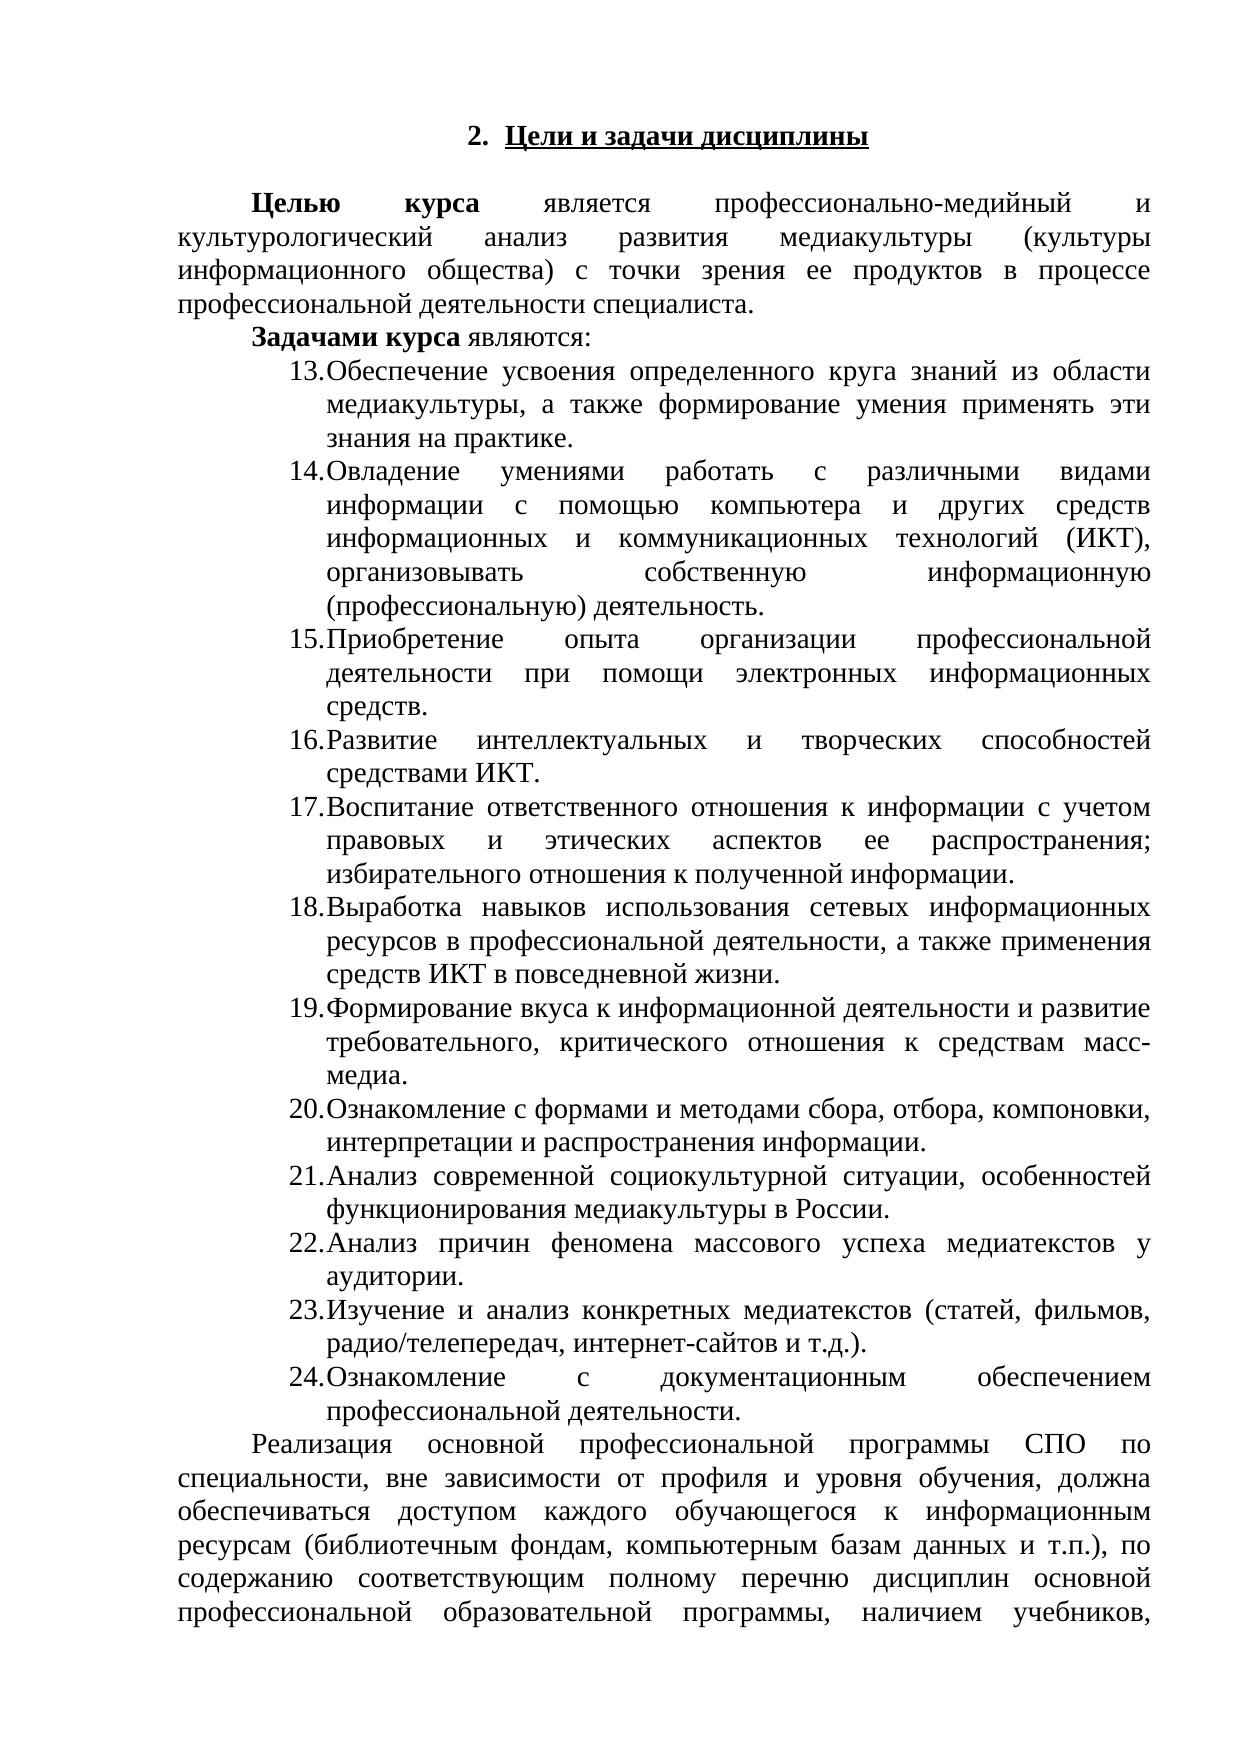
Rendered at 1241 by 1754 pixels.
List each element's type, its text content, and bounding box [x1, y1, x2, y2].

list Развитие интеллектуальных и творческих способностей средствами ИКТ. [288, 722, 1152, 789]
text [177, 1426, 1152, 1627]
list Воспитание ответственного отношения к информации с учетом правовых и этических аспектов ее распространения; избирательного отношения к полученной информации. [288, 789, 1152, 889]
list Обеспечение усвоения определенного круга знаний из области медиакультуры, а также формирование умения применять эти знания на практике. [288, 353, 1152, 453]
list Овладение умениями работать с различными видами информации с помощью компьютера и других средств информационных и коммуникационных технологий (ИКТ), организовывать собственную информационную (профессиональную) деятельность. [288, 453, 1152, 621]
list Приобретение опыта организации профессиональной деятельности при помощи электронных информационных средств. [288, 621, 1152, 722]
list Анализ современной социокультурной ситуации, особенностей функционирования медиакультуры в России. [288, 1158, 1152, 1225]
list Формирование вкуса к информационной деятельности и развитие требовательного, критического отношения к средствам масс-медиа. [288, 990, 1152, 1091]
list Цели и задачи дисциплины [184, 118, 1152, 152]
list Ознакомление с формами и методами сбора, отбора, компоновки, интерпретации и распространения информации. [288, 1091, 1152, 1158]
list Изучение и анализ конкретных медиатекстов (статей, фильмов, радио/телепередач, интернет-сайтов и т.д.). [288, 1292, 1152, 1359]
list Анализ причин феномена массового успеха медиатекстов у аудитории. [288, 1225, 1152, 1292]
text Задачами курса являются: [177, 319, 1152, 353]
list Выработка навыков использования сетевых информационных ресурсов в профессиональной деятельности, а также применения средств ИКТ в повседневной жизни. [288, 889, 1152, 990]
text Целью курса является профессионально-медийный и культурологический анализ развития медиакультуры (культуры информационного общества) с точки зрения ее продуктов в процессе профессиональной деятельности специалиста. [177, 185, 1152, 319]
list Ознакомление с документационным обеспечением профессиональной деятельности. [288, 1359, 1152, 1426]
